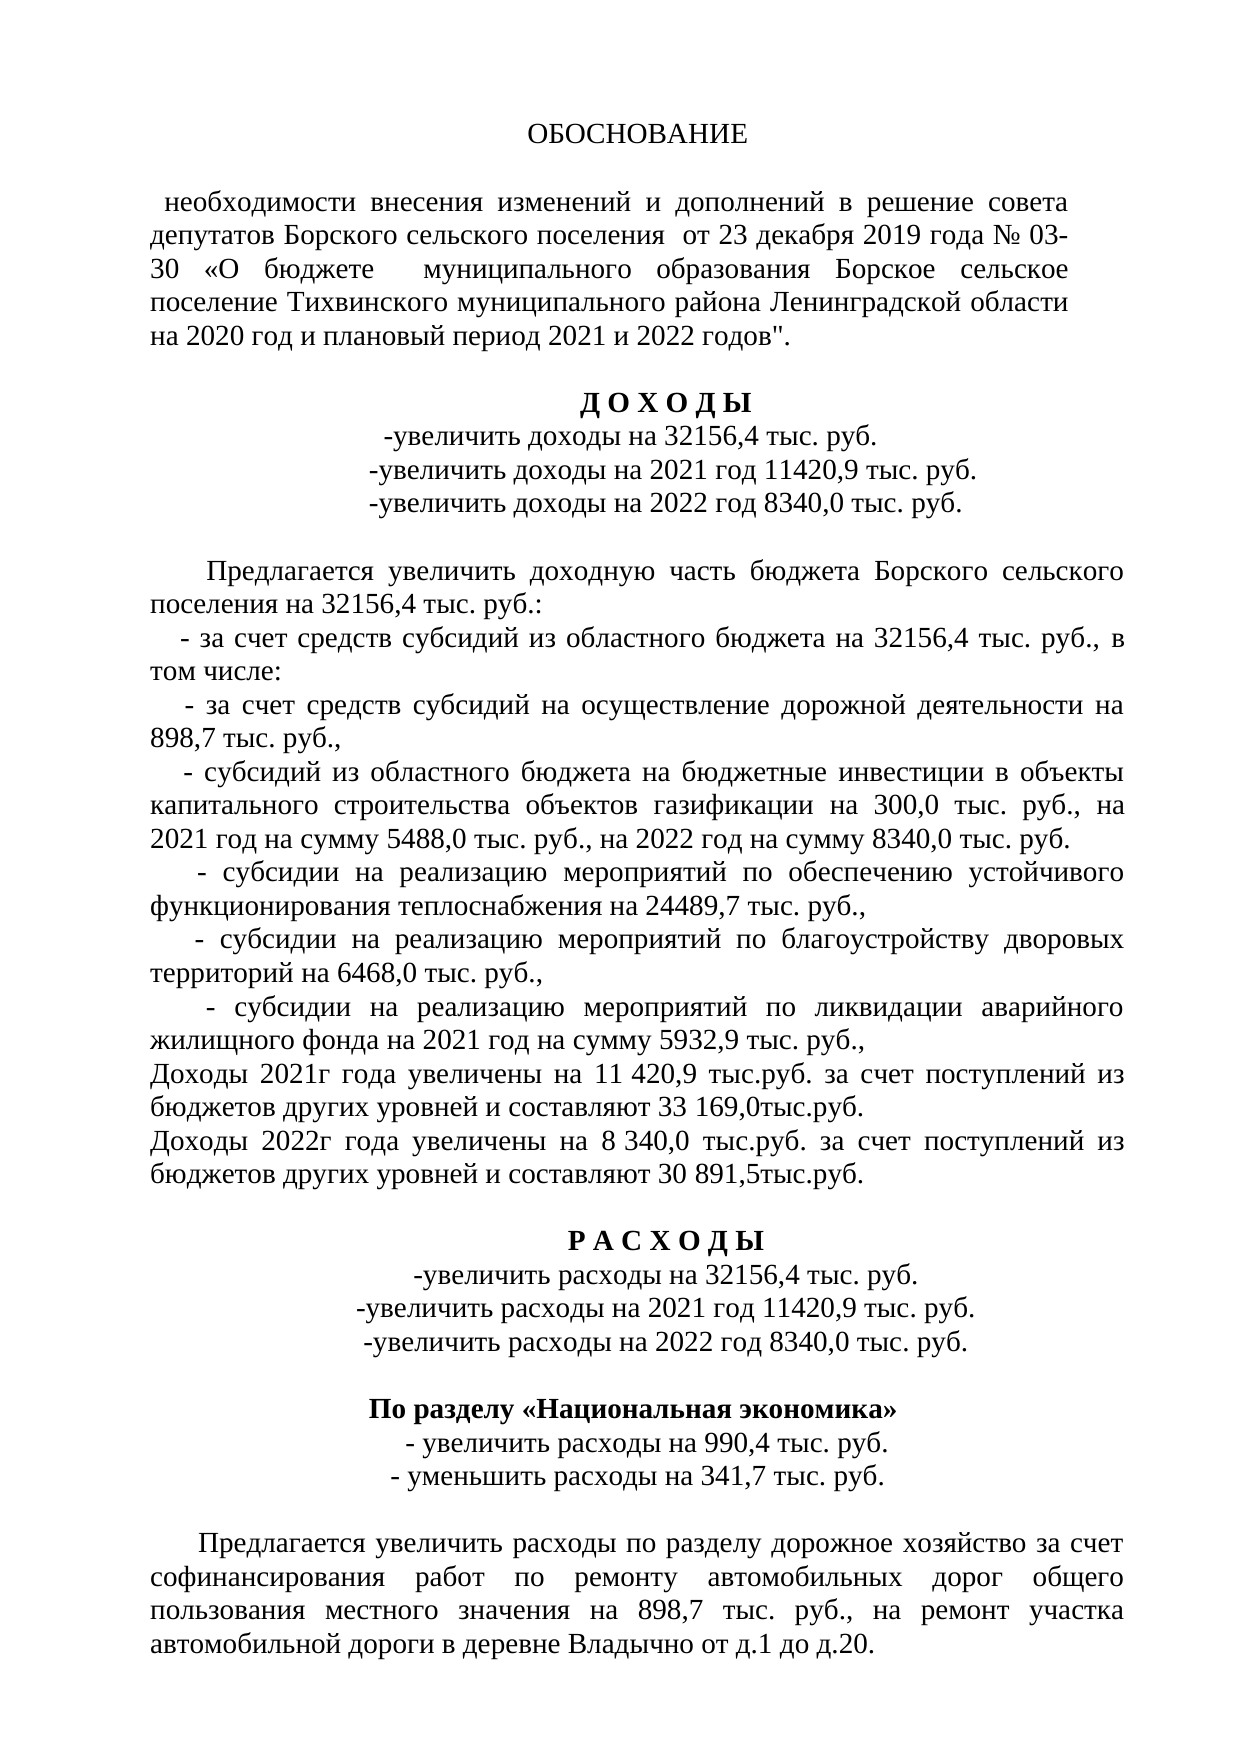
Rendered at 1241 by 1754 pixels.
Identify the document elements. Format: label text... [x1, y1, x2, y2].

text - за счет средств субсидий из областного бюджета на 32156,4 тыс. руб., в том числе: [150, 620, 1125, 687]
text -увеличить доходы на 2022 год 8340,0 тыс. руб. [206, 486, 1125, 519]
text Доходы 2022г года увеличены на 8 340,0 тыс.руб. за счет поступлений из бюджетов других уровней и составляют 30 891,5тыс.руб. [150, 1123, 1125, 1190]
text - субсидий из областного бюджета на бюджетные инвестиции в объекты капитального строительства объектов газификации на 300,0 тыс. руб., на 2021 год на сумму 5488,0 тыс. руб., на 2022 год на сумму 8340,0 тыс. руб. [150, 754, 1125, 854]
text - уменьшить расходы на 341,7 тыс. руб. [150, 1458, 1125, 1492]
text ОБОСНОВАНИЕ [150, 117, 1125, 150]
text -увеличить доходы на 32156,4 тыс. руб. [150, 418, 1125, 452]
text -увеличить расходы на 2022 год 8340,0 тыс. руб. [206, 1324, 1125, 1358]
text -увеличить расходы на 32156,4 тыс. руб. [206, 1257, 1125, 1291]
text - субсидии на реализацию мероприятий по ликвидации аварийного жилищного фонда на 2021 год на сумму 5932,9 тыс. руб., [150, 989, 1125, 1056]
text Доходы 2021г года увеличены на 11 420,9 тыс.руб. за счет поступлений из бюджетов других уровней и составляют 33 169,0тыс.руб. [150, 1056, 1125, 1123]
text -увеличить доходы на 2021 год 11420,9 тыс. руб. [206, 452, 1125, 486]
text - за счет средств субсидий на осуществление дорожной деятельности на 898,7 тыс. руб., [150, 687, 1125, 754]
text необходимости внесения изменений и дополнений в решение совета депутатов Борского сельского поселения от 23 декабря 2019 года № 03-30 «О бюджете муниципального образования Борское сельское поселение Тихвинского муниципального района Ленинградской области на 2020 год и плановый период 2021 и 2022 годов". [150, 184, 1069, 351]
text - субсидии на реализацию мероприятий по благоустройству дворовых территорий на 6468,0 тыс. руб., [150, 922, 1125, 989]
text -увеличить расходы на 2021 год 11420,9 тыс. руб. [206, 1291, 1125, 1324]
text По разделу «Национальная экономика» [150, 1391, 1125, 1425]
text Д О Х О Д Ы [206, 385, 1125, 418]
text Предлагается увеличить расходы по разделу дорожное хозяйство за счет софинансирования работ по ремонту автомобильных дорог общего пользования местного значения на 898,7 тыс. руб., на ремонт участка автомобильной дороги в деревне Владычно от д.1 до д.20. [150, 1525, 1125, 1659]
text Предлагается увеличить доходную часть бюджета Борского сельского поселения на 32156,4 тыс. руб.: [150, 553, 1125, 620]
text - субсидии на реализацию мероприятий по обеспечению устойчивого функционирования теплоснабжения на 24489,7 тыс. руб., [150, 854, 1125, 922]
text - увеличить расходы на 990,4 тыс. руб. [150, 1425, 1125, 1458]
text Р А С Х О Д Ы [206, 1223, 1125, 1257]
